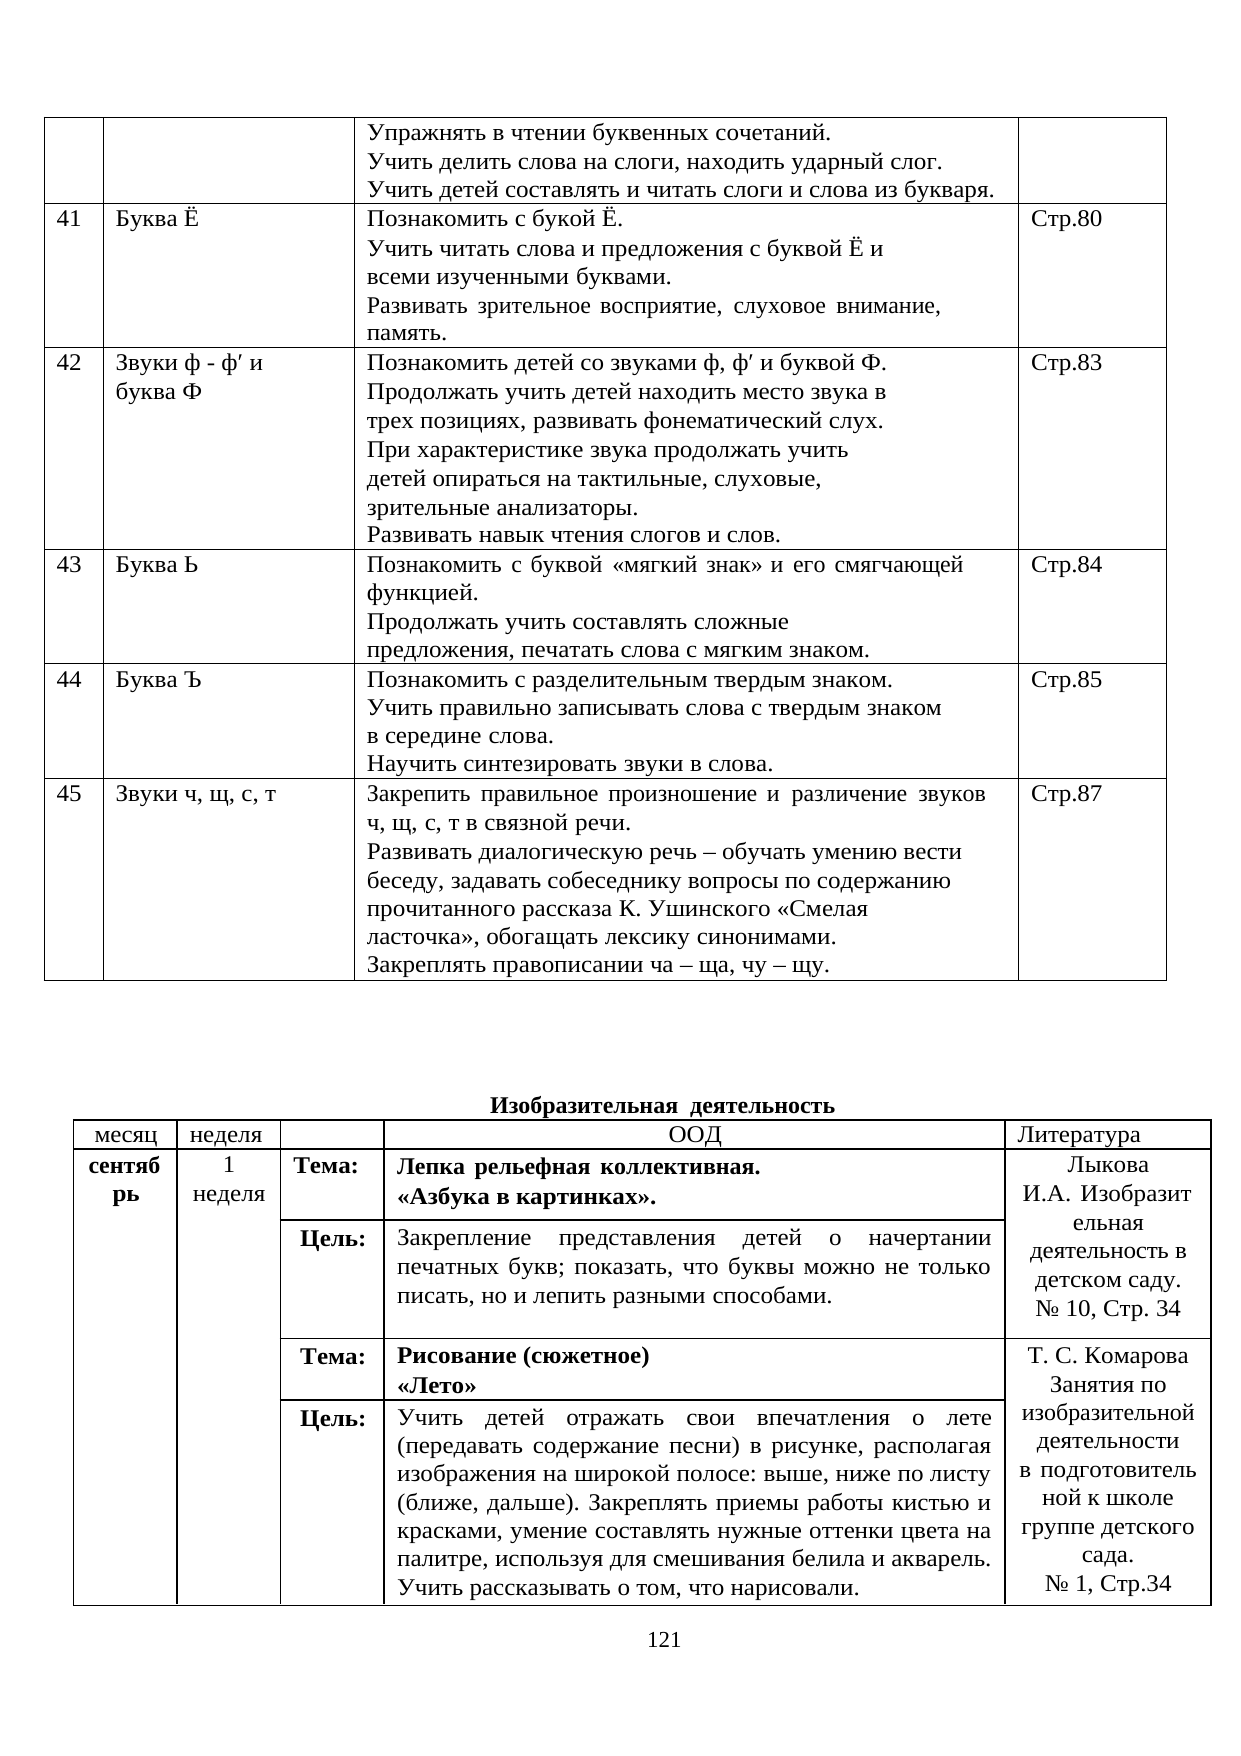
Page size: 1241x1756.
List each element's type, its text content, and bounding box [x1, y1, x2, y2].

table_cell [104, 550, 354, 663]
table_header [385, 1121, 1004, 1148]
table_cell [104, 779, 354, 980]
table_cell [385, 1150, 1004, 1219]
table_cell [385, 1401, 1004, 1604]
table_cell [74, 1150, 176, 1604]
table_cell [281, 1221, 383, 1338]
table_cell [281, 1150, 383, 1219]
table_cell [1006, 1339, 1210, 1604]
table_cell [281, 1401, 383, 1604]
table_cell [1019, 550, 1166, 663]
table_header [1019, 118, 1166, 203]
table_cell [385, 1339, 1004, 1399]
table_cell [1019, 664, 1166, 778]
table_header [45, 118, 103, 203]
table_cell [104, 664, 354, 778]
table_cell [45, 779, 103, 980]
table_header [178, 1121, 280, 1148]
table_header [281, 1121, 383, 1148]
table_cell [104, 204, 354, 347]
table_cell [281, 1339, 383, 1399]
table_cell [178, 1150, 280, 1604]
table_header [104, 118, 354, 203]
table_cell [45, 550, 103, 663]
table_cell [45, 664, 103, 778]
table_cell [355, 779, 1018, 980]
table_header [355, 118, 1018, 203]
text Изобразительная деятельность [490, 1091, 1232, 1119]
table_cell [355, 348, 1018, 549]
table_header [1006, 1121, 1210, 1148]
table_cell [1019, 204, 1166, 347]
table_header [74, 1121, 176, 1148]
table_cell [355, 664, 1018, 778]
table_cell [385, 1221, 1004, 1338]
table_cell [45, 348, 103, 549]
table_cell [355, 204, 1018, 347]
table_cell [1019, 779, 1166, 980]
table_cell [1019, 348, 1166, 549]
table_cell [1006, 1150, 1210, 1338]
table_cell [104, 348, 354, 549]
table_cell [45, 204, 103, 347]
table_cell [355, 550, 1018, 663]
